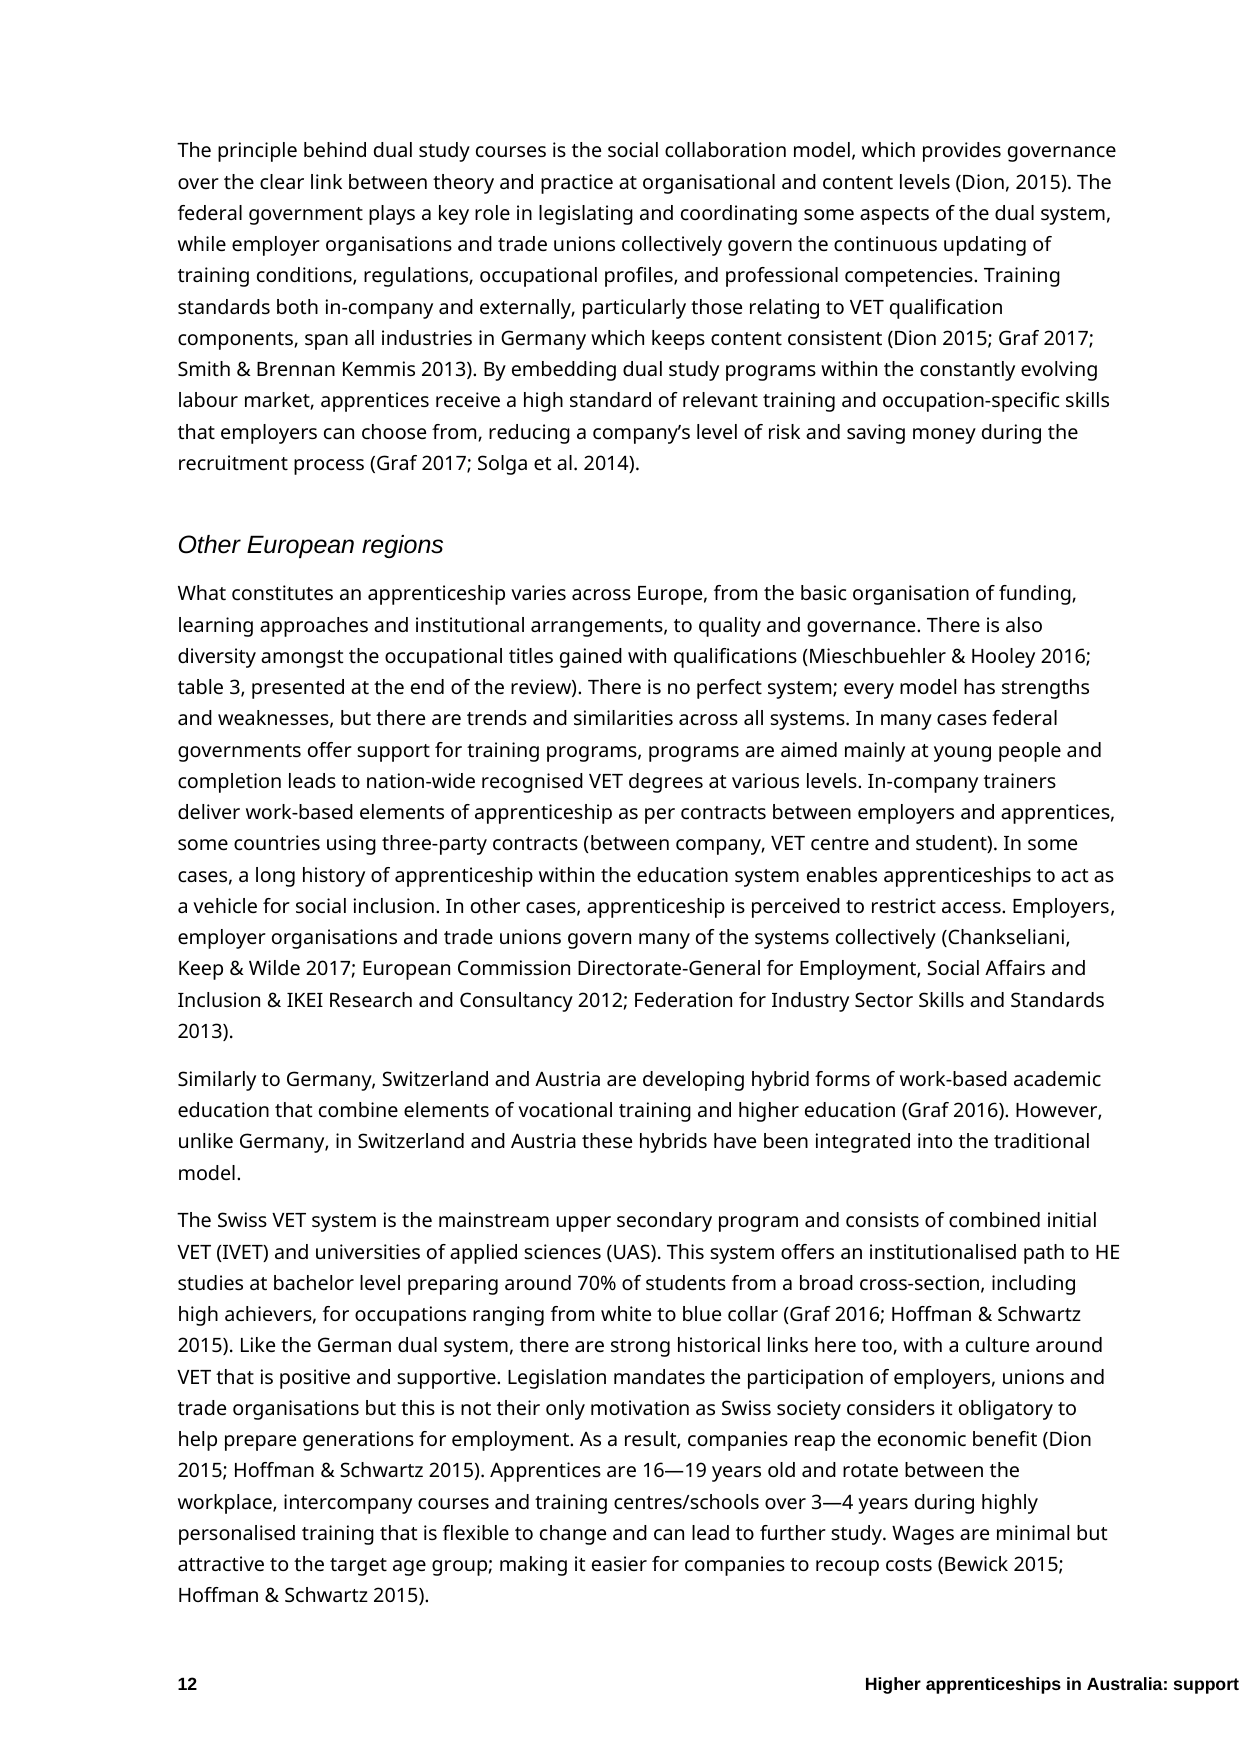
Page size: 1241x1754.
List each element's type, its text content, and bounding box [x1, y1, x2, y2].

text The principle behind dual study courses is the social collaboration model, which provides governance over the clear link between theory and practice at organisational and content levels (Dion, 2015). The federal government plays a key role in legislating and coordinating some aspects of the dual system, while employer organisations and trade unions collectively govern the continuous updating of training conditions, regulations, occupational profiles, and professional competencies. Training standards both in-company and externally, particularly those relating to VET qualification components, span all industries in Germany which keeps content consistent (Dion 2015; Graf 2017; Smith & Brennan Kemmis 2013). By embedding dual study programs within the constantly evolving labour market, apprentices receive a high standard of relevant training and occupation-specific skills that employers can choose from, reducing a company’s level of risk and saving money during the recruitment process (Graf 2017; Solga et al. 2014). [177, 133, 1122, 477]
text Similarly to Germany, Switzerland and Austria are developing hybrid forms of work-based academic education that combine elements of vocational training and higher education (Graf 2016). However, unlike Germany, in Switzerland and Austria these hybrids have been integrated into the traditional model. [177, 1061, 1122, 1186]
text The Swiss VET system is the mainstream upper secondary program and consists of combined initial VET (IVET) and universities of applied sciences (UAS). This system offers an institutionalised path to HE studies at bachelor level preparing around 70% of students from a broad cross-section, including high achievers, for occupations ranging from white to blue collar (Graf 2016; Hoffman & Schwartz 2015). Like the German dual system, there are strong historical links here too, with a culture around VET that is positive and supportive. Legislation mandates the participation of employers, unions and trade organisations but this is not their only motivation as Swiss society considers it obligatory to help prepare generations for employment. As a result, companies reap the economic benefit (Dion 2015; Hoffman & Schwartz 2015). Apprentices are 16—19 years old and rotate between the workplace, intercompany courses and training centres/schools over 3—4 years during highly personalised training that is flexible to change and can lead to further study. Wages are minimal but attractive to the target age group; making it easier for companies to recoup costs (Bewick 2015; Hoffman & Schwartz 2015). [177, 1203, 1122, 1609]
subtitle Other European regions [177, 530, 1122, 559]
text What constitutes an apprenticeship varies across Europe, from the basic organisation of funding, learning approaches and institutional arrangements, to quality and governance. There is also diversity amongst the occupational titles gained with qualifications (Mieschbuehler & Hooley 2016; table 3, presented at the end of the review). There is no perfect system; every model has strengths and weaknesses, but there are trends and similarities across all systems. In many cases federal governments offer support for training programs, programs are aimed mainly at young people and completion leads to nation-wide recognised VET degrees at various levels. In-company trainers deliver work-based elements of apprenticeship as per contracts between employers and apprentices, some countries using three-party contracts (between company, VET centre and student). In some cases, a long history of apprenticeship within the education system enables apprenticeships to act as a vehicle for social inclusion. In other cases, apprenticeship is perceived to restrict access. Employers, employer organisations and trade unions govern many of the systems collectively (Chankseliani, Keep & Wilde 2017; European Commission Directorate-General for Employment, Social Affairs and Inclusion & IKEI Research and Consultancy 2012; Federation for Industry Sector Skills and Standards 2013). [177, 576, 1122, 1044]
